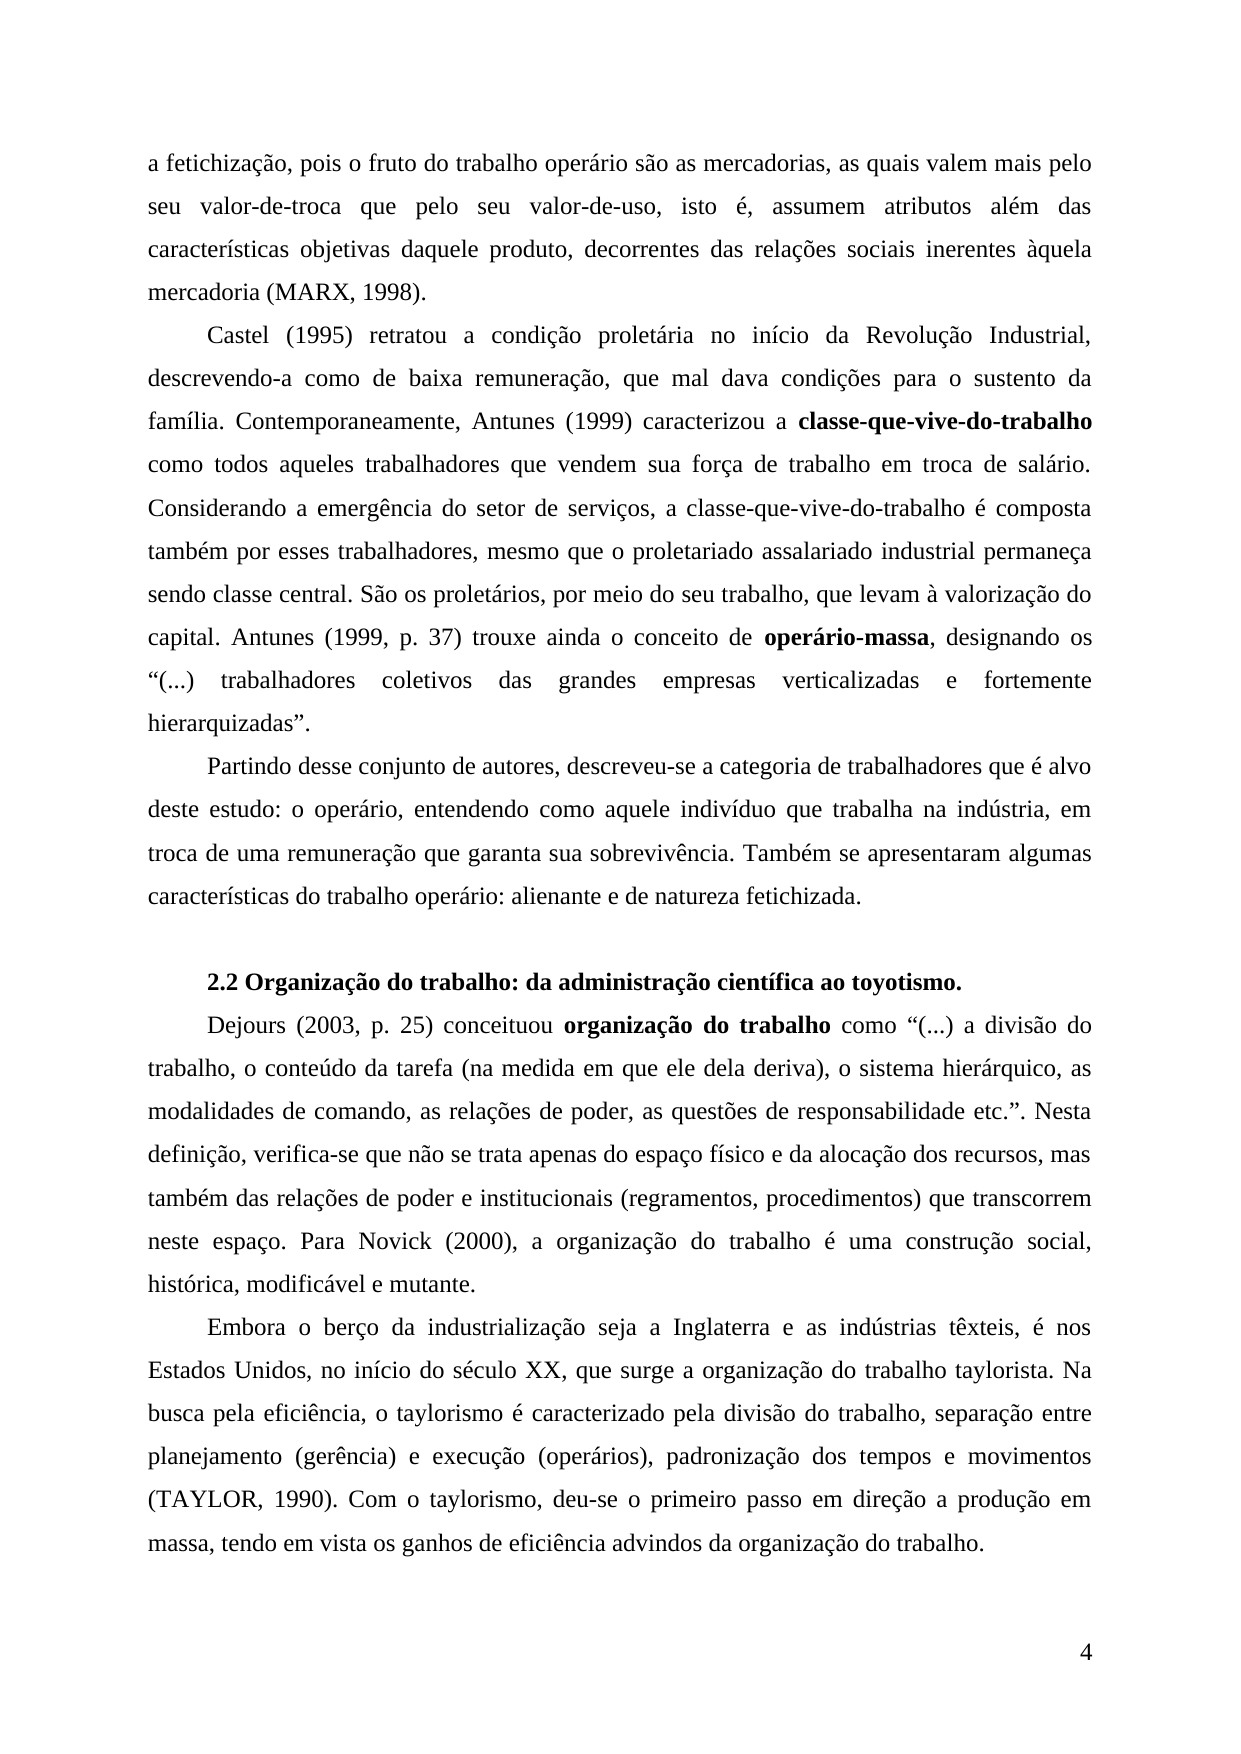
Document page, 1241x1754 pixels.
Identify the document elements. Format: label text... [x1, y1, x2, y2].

text Partindo desse conjunto de autores, descreveu-se a categoria de trabalhadores que é alvo deste estudo: o operário, entendendo como aquele indivíduo que trabalha na indústria, em troca de uma remuneração que garanta sua sobrevivência. Também se apresentaram algumas características do trabalho operário: alienante e de natureza fetichizada. [148, 751, 1092, 909]
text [148, 148, 1092, 306]
text Embora o berço da industrialização seja a Inglaterra e as indústrias têxteis, é nos Estados Unidos, no início do século XX, que surge a organização do trabalho taylorista. Na busca pela eficiência, o taylorismo é caracterizado pela divisão do trabalho, separação entre planejamento (gerência) e execução (operários), padronização dos tempos e movimentos (TAYLOR, 1990). Com o taylorismo, deu-se o primeiro passo em direção a produção em massa, tendo em vista os ganhos de eficiência advindos da organização do trabalho. [148, 1312, 1092, 1556]
list Organização do trabalho: da administração científica ao toyotismo. [207, 967, 1092, 996]
text Dejours (2003, p. 25) conceituou organização do trabalho como “(...) a divisão do trabalho, o conteúdo da tarefa (na medida em que ele dela deriva), o sistema hierárquico, as modalidades de comando, as relações de poder, as questões de responsabilidade etc.”. Nesta definição, verifica-se que não se trata apenas do espaço físico e da alocação dos recursos, mas também das relações de poder e institucionais (regramentos, procedimentos) que transcorrem neste espaço. Para Novick (2000), a organização do trabalho é uma construção social, histórica, modificável e mutante. [148, 1010, 1092, 1298]
text Castel (1995) retratou a condição proletária no início da Revolução Industrial, descrevendo-a como de baixa remuneração, que mal dava condições para o sustento da família. Contemporaneamente, Antunes (1999) caracterizou a classe-que-vive-do-trabalho como todos aqueles trabalhadores que vendem sua força de trabalho em troca de salário. Considerando a emergência do setor de serviços, a classe-que-vive-do-trabalho é composta também por esses trabalhadores, mesmo que o proletariado assalariado industrial permaneça sendo classe central. São os proletários, por meio do seu trabalho, que levam à valorização do capital. Antunes (1999, p. 37) trouxe ainda o conceito de operário-massa, designando os “(...) trabalhadores coletivos das grandes empresas verticalizadas e fortemente hierarquizadas”. [148, 320, 1092, 737]
